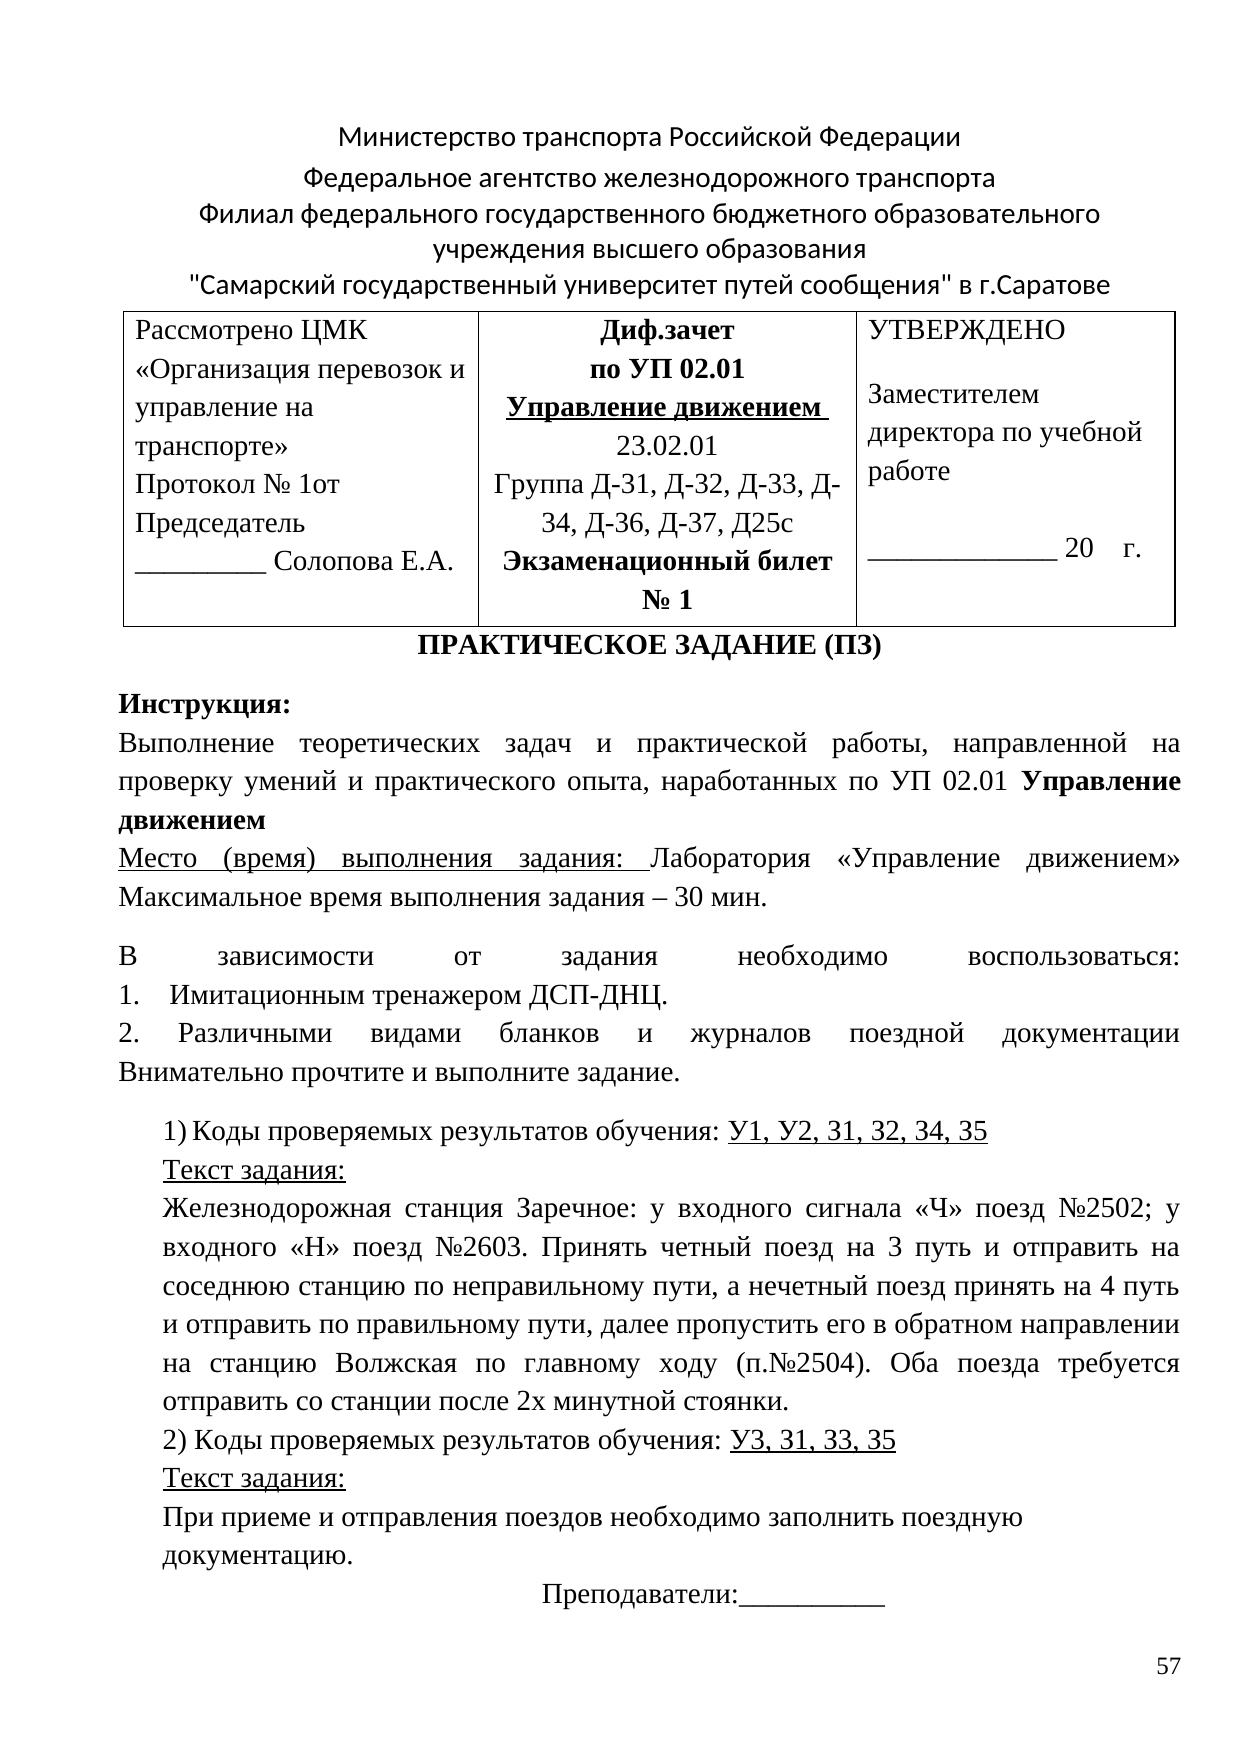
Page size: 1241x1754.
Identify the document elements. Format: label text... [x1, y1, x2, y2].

text Федеральное агентство железнодорожного транспорта [118, 159, 1181, 195]
text Текст задания: При приеме и отправления поездов необходимо заполнить поездную документацию. Преподаватели:__________ [162, 1460, 1181, 1609]
text Филиал федерального государственного бюджетного образовательного [118, 195, 1181, 230]
text 2) Коды проверяемых результатов обучения: У3, З1, З3, З5 [162, 1422, 1181, 1455]
list Коды проверяемых результатов обучения: У1, У2, З1, З2, З4, З5 [162, 1113, 1181, 1147]
table_header Рассмотрено ЦМК «Организация перевозок и управление на транспорте» Протокол № 1от Председатель _________ Солопова Е.А. [124, 312, 478, 626]
table_header УТВЕРЖДЕНО Заместителем директора по учебной работе _____________ 20 г. [857, 312, 1174, 626]
text Железнодорожная станция Заречное: у входного сигнала «Ч» поезд №2502; у входного «Н» поезд №2603. Принять четный поезд на 3 путь и отправить на соседнюю станцию по неправильному пути, а нечетный поезд принять на 4 путь и отправить по правильному пути, далее пропустить его в обратном направлении на станцию Волжская по главному ходу (п.№2504). Оба поезда требуется отправить со станции после 2х минутной стоянки. [162, 1191, 1181, 1417]
text Инструкция: Выполнение теоретических задач и практической работы, направленной на проверку умений и практического опыта, наработанных по УП 02.01 Управление движением Место (время) выполнения задания: Лаборатория «Управление движением» Максимальное время выполнения задания – 30 мин. [118, 686, 1181, 913]
text 2. Различными видами бланков и журналов поездной документации Внимательно прочтите и выполните задание. [118, 1016, 1181, 1088]
text ПРАКТИЧЕСКОЕ ЗАДАНИЕ (ПЗ) [118, 627, 1181, 661]
table_header Диф.зачет по УП 02.01 Управление движением 23.02.01 Группа Д-31, Д-32, Д-33, Д-34, Д-36, Д-37, Д25с Экзаменационный билет № 1 [479, 312, 856, 626]
text Министерство транспорта Российской Федерации [118, 118, 1181, 154]
text Текст задания: [162, 1152, 1181, 1186]
text учреждения высшего образования [118, 230, 1181, 266]
text "Самарский государственный университет путей сообщения" в г.Саратове [118, 266, 1181, 302]
text В зависимости от задания необходимо воспользоваться: 1. Имитационным тренажером ДСП-ДНЦ. [118, 938, 1181, 1011]
